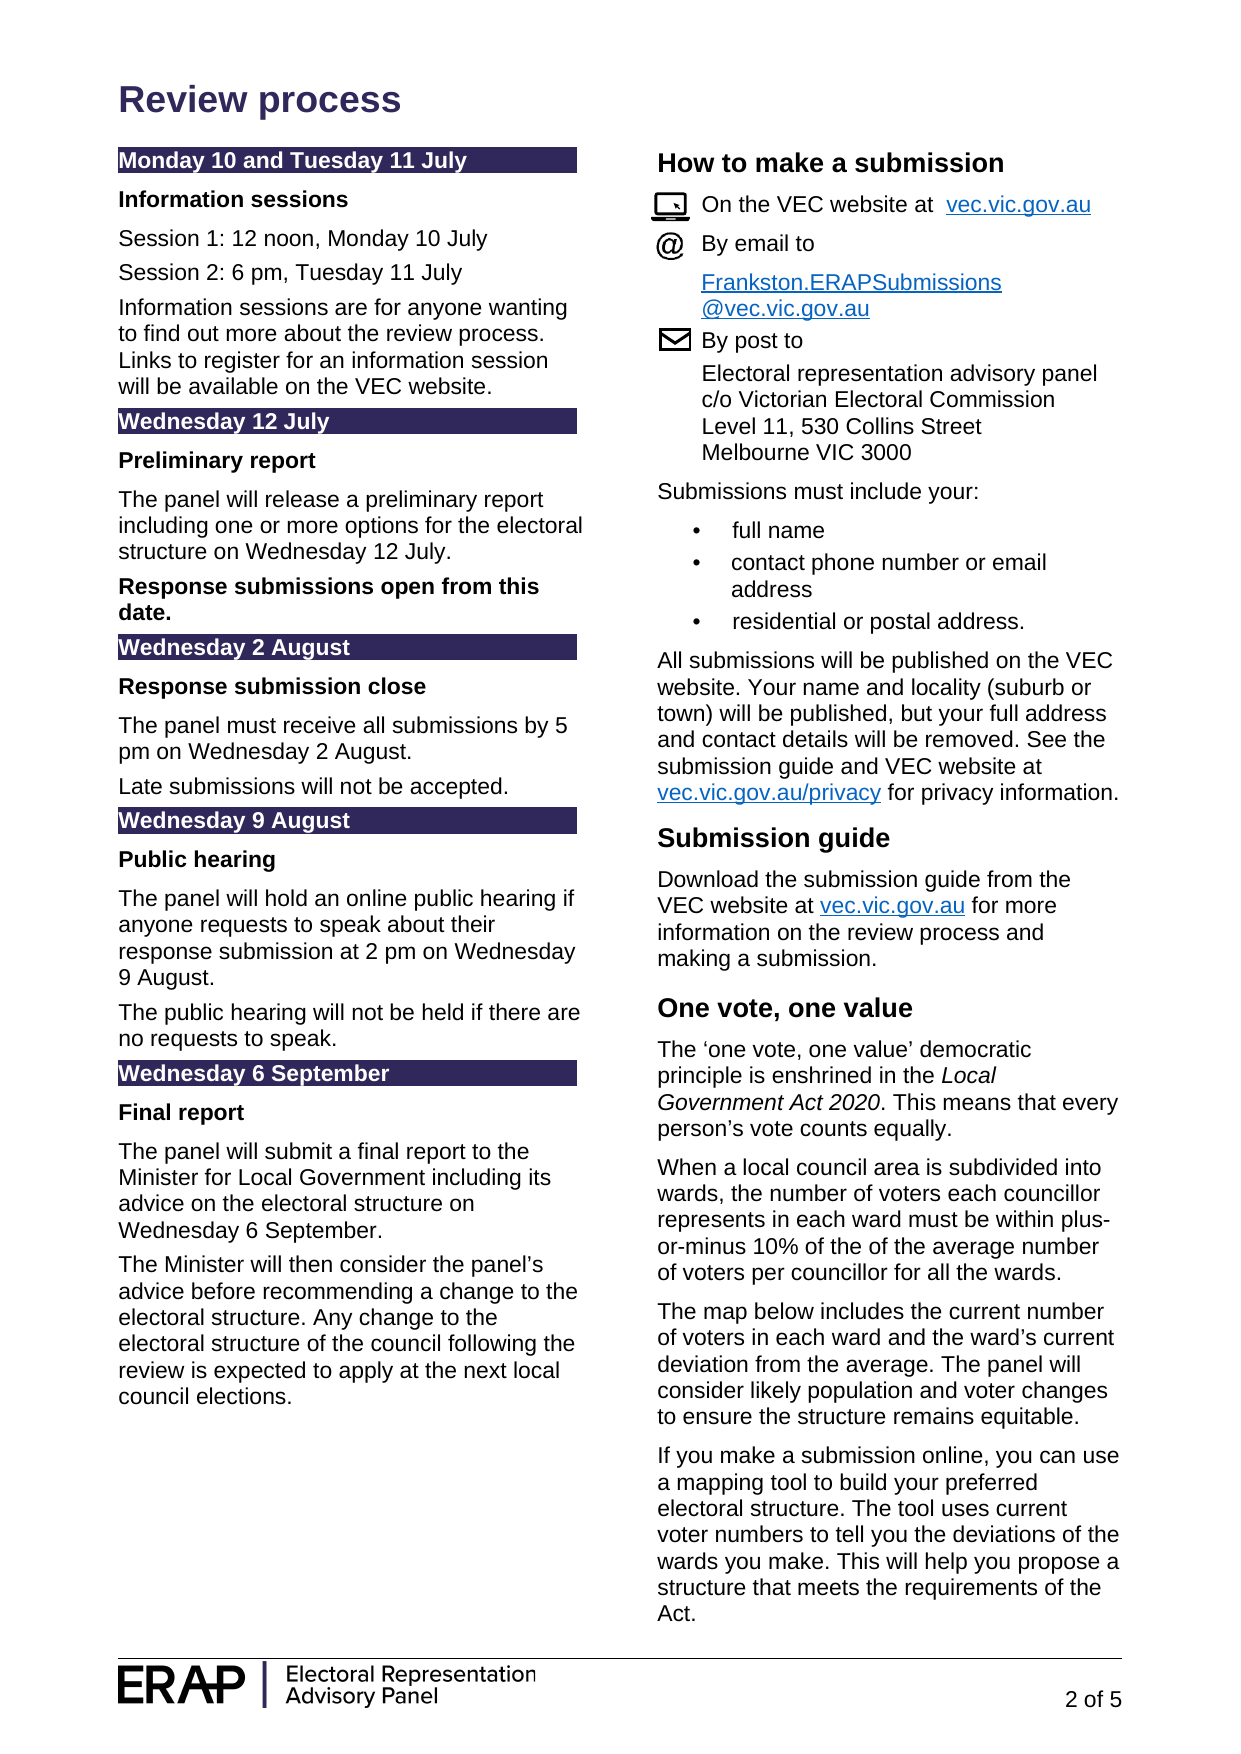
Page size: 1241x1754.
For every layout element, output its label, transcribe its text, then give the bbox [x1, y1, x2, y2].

subtitle Submission guide [657, 822, 1122, 853]
subtitle Public hearing [118, 846, 583, 873]
text The ‘one vote, one value’ democratic principle is enshrined in the Local Government Act 2020. This means that every person’s vote counts equally. [657, 1036, 1122, 1141]
subtitle Wednesday 2 August [118, 634, 577, 660]
subtitle Preliminary report [118, 447, 583, 473]
text By email to [701, 229, 1122, 256]
text The panel will submit a final report to the Minister for Local Government including its advice on the electoral structure on Wednesday 6 September. [118, 1138, 583, 1243]
subtitle Response submission close [118, 673, 583, 699]
text contact phone number or email address [692, 549, 1122, 602]
text Late submissions will not be accepted. [118, 773, 583, 799]
text Submissions must include your: [657, 478, 1122, 504]
text The panel must receive all submissions by 5 pm on Wednesday 2 August. [118, 712, 583, 764]
text Information sessions are for anyone wanting to find out more about the review process. Links to register for an information session will be available on the VEC website. [118, 294, 583, 399]
text full name [692, 517, 1122, 543]
subtitle Wednesday 6 September [118, 1060, 577, 1086]
text The panel will hold an online public hearing if anyone requests to speak about their response submission at 2 pm on Wednesday 9 August. [118, 885, 583, 991]
text If you make a submission online, you can use a mapping tool to build your preferred electoral structure. The tool uses current voter numbers to tell you the deviations of the wards you make. This will help you propose a structure that meets the requirements of the Act. [657, 1442, 1122, 1627]
text On the VEC website at vec.vic.gov.au [701, 191, 1122, 217]
text Session 2: 6 pm, Tuesday 11 July [118, 259, 583, 286]
text Frankston.ERAPSubmissions @vec.vic.gov.au [701, 268, 1122, 321]
subtitle How to make a submission [657, 147, 1122, 178]
text When a local council area is subdivided into wards, the number of voters each councillor represents in each ward must be within plus-or-minus 10% of the of the average number of voters per councillor for all the wards. [657, 1154, 1122, 1285]
picture [118, 1661, 536, 1708]
text All submissions will be published on the VEC website. Your name and locality (suburb or town) will be published, but your full address and contact details will be removed. See the submission guide and VEC website at vec.vic.gov.au/privacy for privacy information. [657, 647, 1122, 805]
text Electoral representation advisory panel c/o Victorian Electoral Commission Level 11, 530 Collins Street Melbourne VIC 3000 [701, 360, 1122, 465]
text Download the submission guide from the VEC website at vec.vic.gov.au for more information on the review process and making a submission. [657, 866, 1122, 971]
subtitle Information sessions [118, 186, 583, 212]
text Response submissions open from this date. [118, 573, 583, 626]
text Session 1: 12 noon, Monday 10 July [118, 225, 583, 251]
subtitle Review process [118, 77, 1122, 120]
subtitle Wednesday 12 July [118, 408, 577, 434]
subtitle One vote, one value [657, 992, 1122, 1023]
subtitle Wednesday 9 August [118, 807, 577, 834]
text The panel will release a preliminary report including one or more options for the electoral structure on Wednesday 12 July. [118, 486, 583, 564]
text The Minister will then consider the panel’s advice before recommending a change to the electoral structure. Any change to the electoral structure of the council following the review is expected to apply at the next local council elections. [118, 1251, 583, 1409]
text By post to [701, 327, 1122, 354]
picture [653, 231, 687, 261]
text residential or postal address. [692, 608, 1122, 635]
subtitle Monday 10 and Tuesday 11 July [118, 147, 577, 173]
text The public hearing will not be held if there are no requests to speak. [118, 999, 583, 1052]
text The map below includes the current number of voters in each ward and the ward’s current deviation from the average. The panel will consider likely population and voter changes to ensure the structure remains equitable. [657, 1298, 1122, 1430]
subtitle Final report [118, 1099, 583, 1125]
